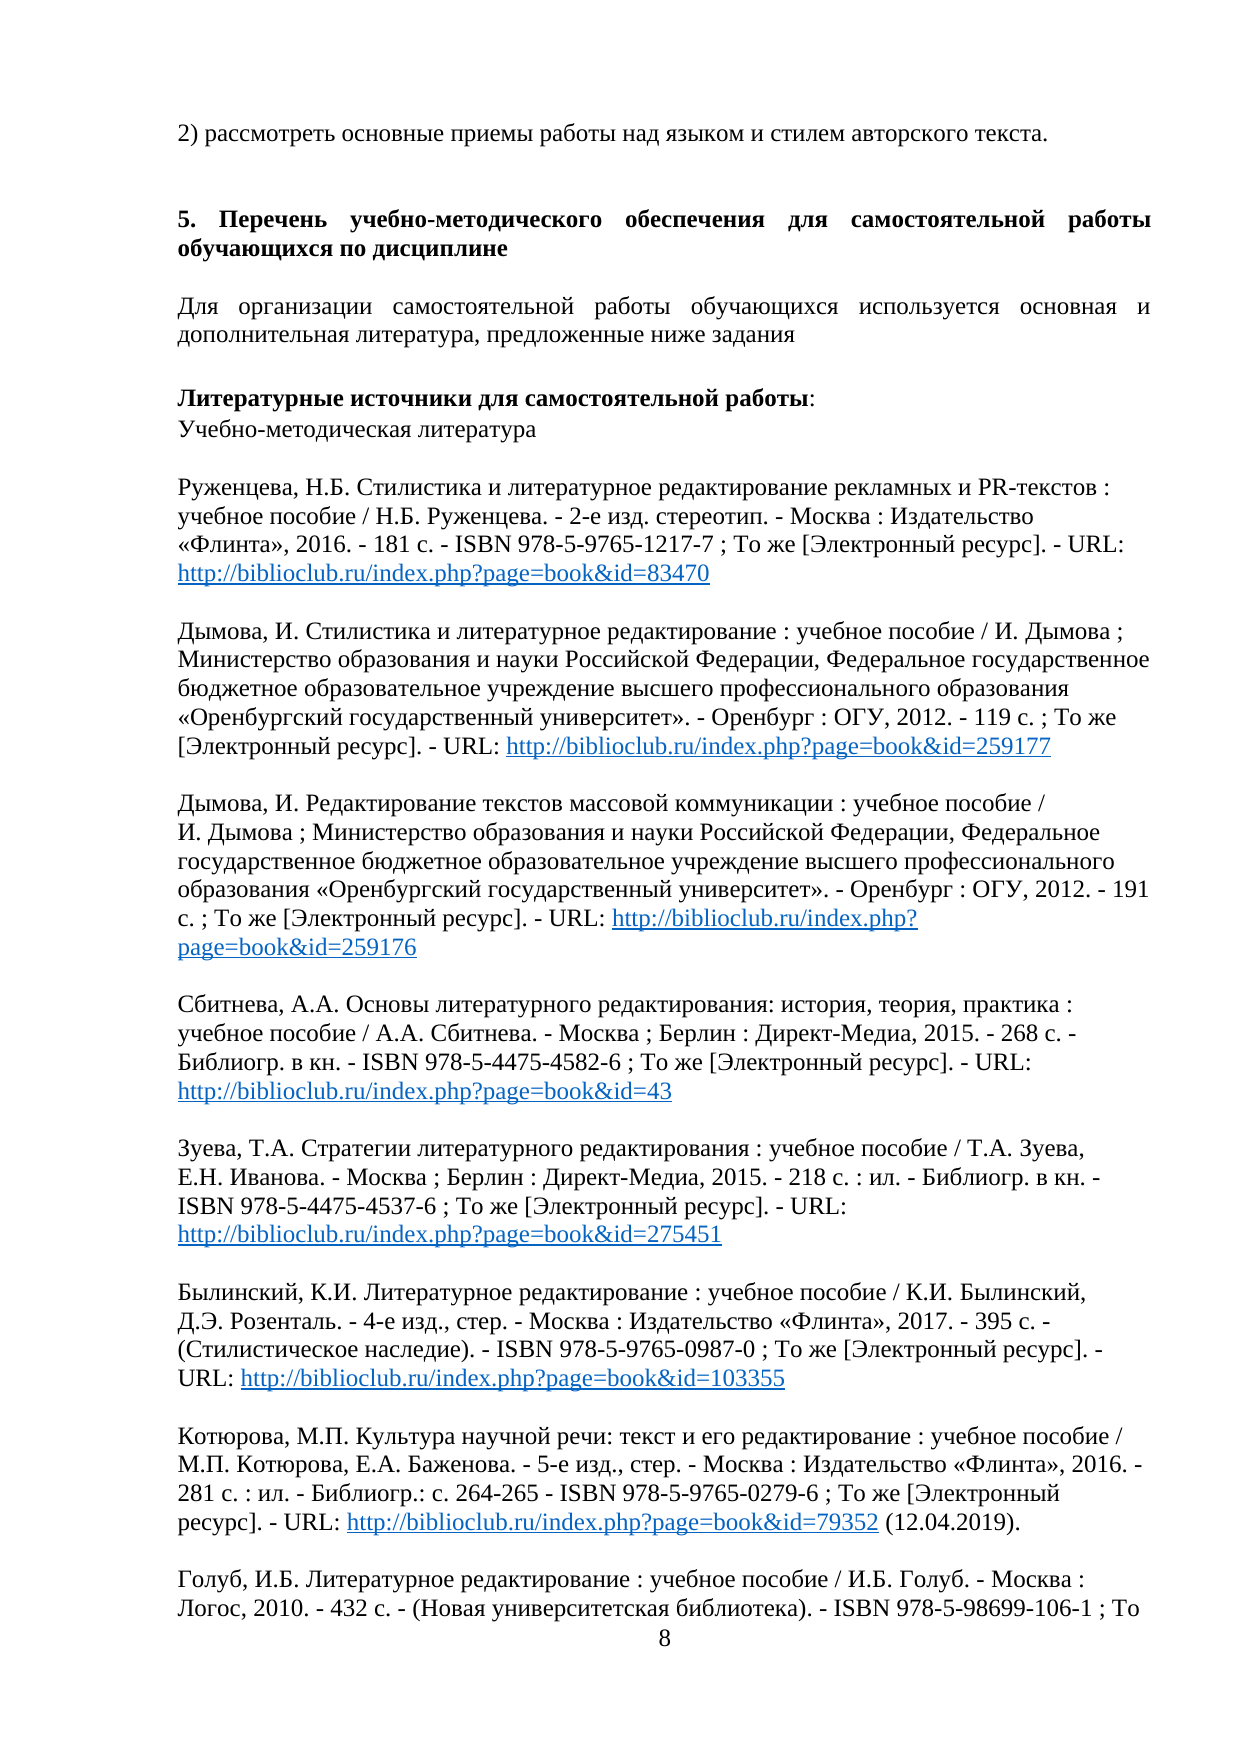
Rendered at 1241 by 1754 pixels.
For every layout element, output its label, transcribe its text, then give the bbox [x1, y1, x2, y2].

text Сбитнева, А.А. Основы литературного редактирования: история, теория, практика : учебное пособие / А.А. Сбитнева. - Москва ; Берлин : Директ-Медиа, 2015. - 268 с. - Библиогр. в кн. - ISBN 978-5-4475-4582-6 ; То же [Электронный ресурс]. - URL: http://biblioclub.ru/index.php?page=book&id=43 [177, 989, 1152, 1104]
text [177, 1564, 1152, 1622]
text 2) рассмотреть основные приемы работы над языком и стилем авторского текста. [177, 118, 1161, 147]
text Дымова, И. Стилистика и литературное редактирование : учебное пособие / И. Дымова ; Министерство образования и науки Российской Федерации, Федеральное государственное бюджетное образовательное учреждение высшего профессионального образования «Оренбургский государственный университет». - Оренбург : ОГУ, 2012. - 119 с. ; То же [Электронный ресурс]. - URL: http://biblioclub.ru/index.php?page=book&id=259177 [177, 616, 1152, 759]
text 5. Перечень учебно-методического обеспечения для самостоятельной работы обучающихся по дисциплине [177, 204, 1152, 262]
text Зуева, Т.А. Стратегии литературного редактирования : учебное пособие / Т.А. Зуева, Е.Н. Иванова. - Москва ; Берлин : Директ-Медиа, 2015. - 218 с. : ил. - Библиогр. в кн. - ISBN 978-5-4475-4537-6 ; То же [Электронный ресурс]. - URL: http://biblioclub.ru/index.php?page=book&id=275451 [177, 1133, 1152, 1248]
text Для организации самостоятельной работы обучающихся используется основная и дополнительная литература, предложенные ниже задания [177, 291, 1152, 348]
text Котюрова, М.П. Культура научной речи: текст и его редактирование : учебное пособие / М.П. Котюрова, Е.А. Баженова. - 5-е изд., стер. - Москва : Издательство «Флинта», 2016. - 281 с. : ил. - Библиогр.: с. 264-265 - ISBN 978-5-9765-0279-6 ; То же [Электронный ресурс]. - URL: http://biblioclub.ru/index.php?page=book&id=79352 (12.04.2019). [177, 1421, 1152, 1536]
text Руженцева, Н.Б. Стилистика и литературное редактирование рекламных и PR-текстов : учебное пособие / Н.Б. Руженцева. - 2-е изд. стереотип. - Москва : Издательство «Флинта», 2016. - 181 с. - ISBN 978-5-9765-1217-7 ; То же [Электронный ресурс]. - URL: http://biblioclub.ru/index.php?page=book&id=83470 [177, 472, 1152, 587]
text Былинский, К.И. Литературное редактирование : учебное пособие / К.И. Былинский, Д.Э. Розенталь. - 4-е изд., стер. - Москва : Издательство «Флинта», 2017. - 395 с. - (Стилистическое наследие). - ISBN 978-5-9765-0987-0 ; То же [Электронный ресурс]. - URL: http://biblioclub.ru/index.php?page=book&id=103355 [177, 1277, 1152, 1392]
text Учебно-методическая литература [177, 414, 1152, 443]
text Дымова, И. Редактирование текстов массовой коммуникации : учебное пособие / И. Дымова ; Министерство образования и науки Российской Федерации, Федеральное государственное бюджетное образовательное учреждение высшего профессионального образования «Оренбургский государственный университет». - Оренбург : ОГУ, 2012. - 191 с. ; То же [Электронный ресурс]. - URL: http://biblioclub.ru/index.php?page=book&id=259176 [177, 788, 1152, 961]
text Литературные источники для самостоятельной работы: [177, 383, 1152, 412]
